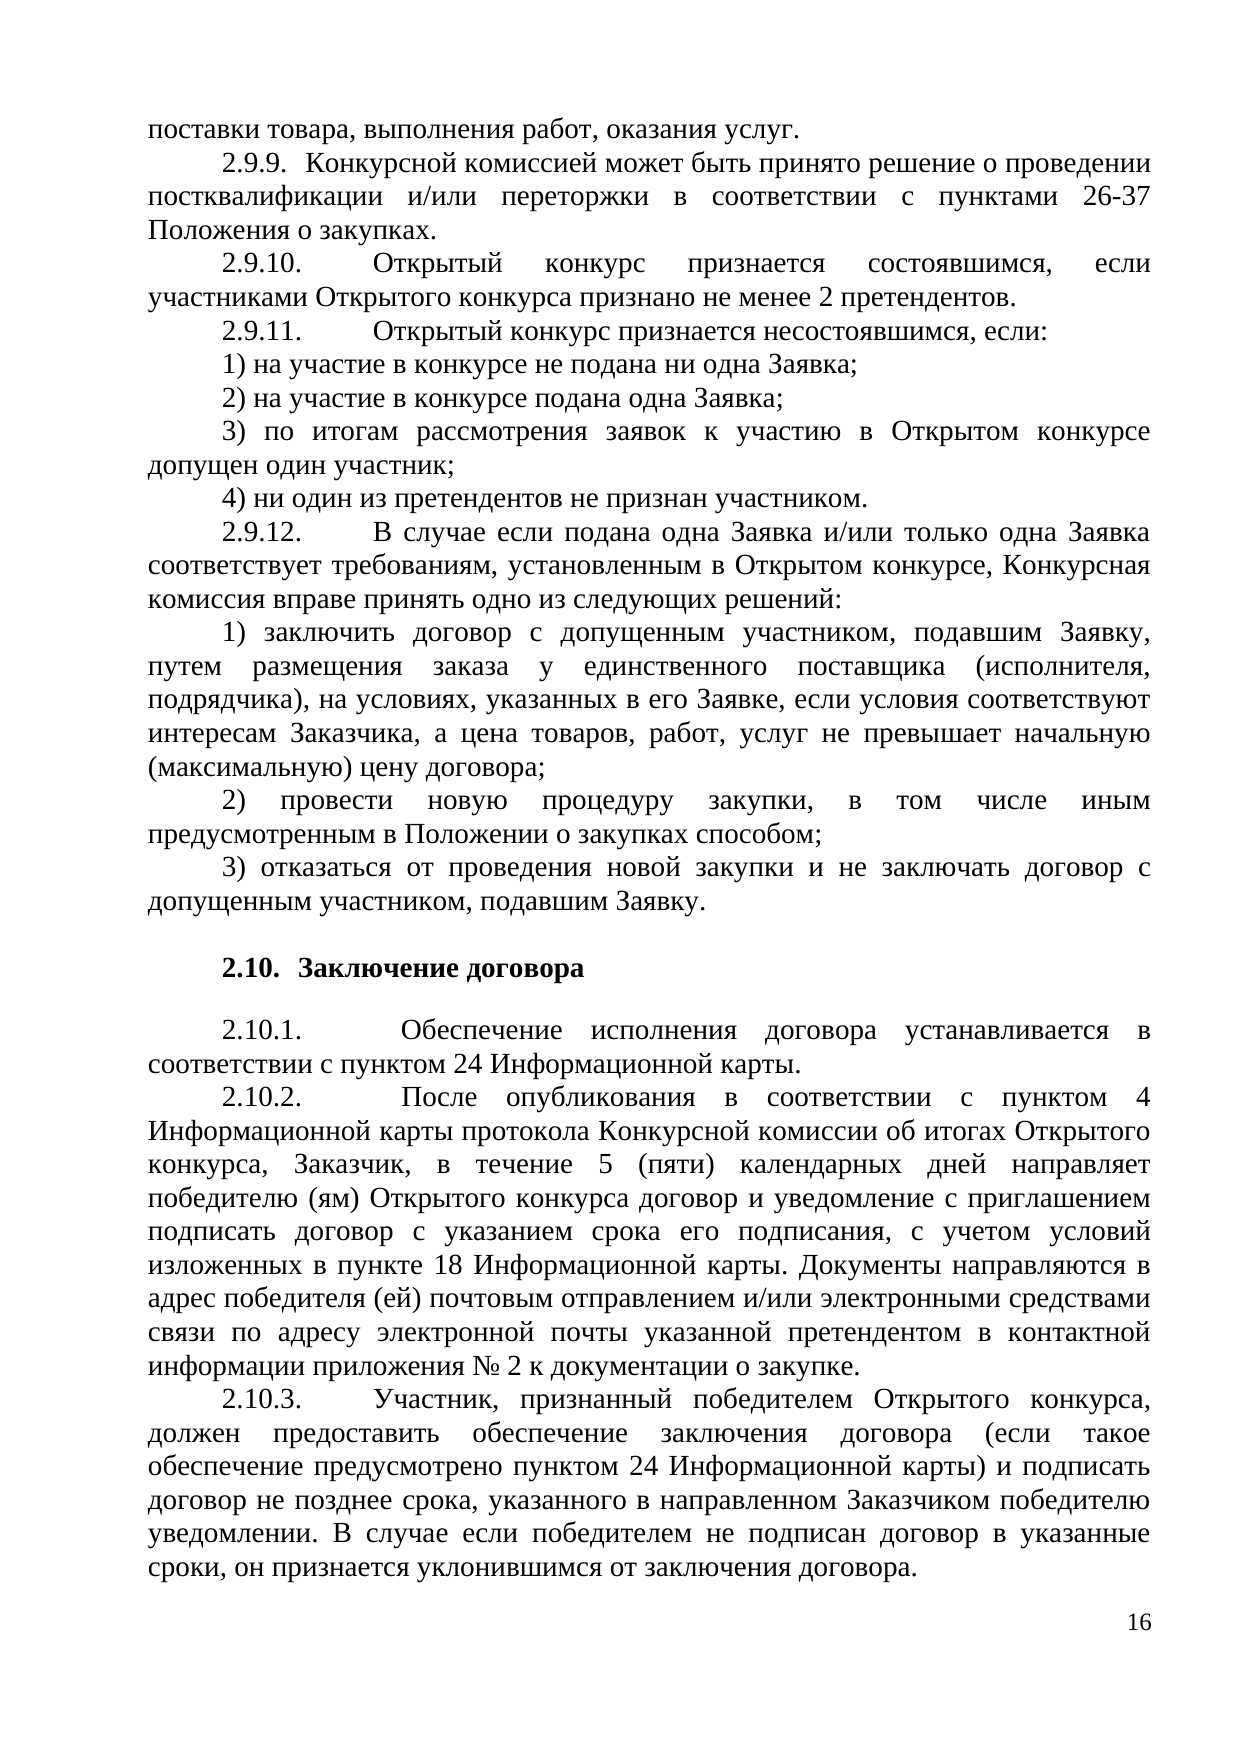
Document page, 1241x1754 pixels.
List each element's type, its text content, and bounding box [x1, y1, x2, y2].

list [148, 111, 1152, 145]
list Конкурсной комиссией может быть принято решение о проведении постквалификации и/или переторжки в соответствии с пунктами 26-37 Положения о закупках. [148, 145, 1152, 246]
list Участник, признанный победителем Открытого конкурса, должен предоставить обеспечение заключения договора (если такое обеспечение предусмотрено пунктом 24 Информационной карты) и подписать договор не позднее срока, указанного в направленном Заказчиком победителю уведомлении. В случае если победителем не подписан договор в указанные сроки, он признается уклонившимся от заключения договора. [148, 1381, 1152, 1582]
text 1) на участие в конкурсе не подана ни одна Заявка; [148, 346, 1152, 380]
list Открытый конкурс признается состоявшимся, если участниками Открытого конкурса признано не менее 2 претендентов. [148, 246, 1152, 313]
list В случае если подана одна Заявка и/или только одна Заявка соответствует требованиям, установленным в Открытом конкурсе, Конкурсная комиссия вправе принять одно из следующих решений: [148, 514, 1152, 614]
text 2) на участие в конкурсе подана одна Заявка; [148, 380, 1152, 413]
subtitle Заключение договора [148, 950, 1152, 983]
text 2) провести новую процедуру закупки, в том числе иным предусмотренным в Положении о закупках способом; [148, 782, 1152, 849]
list После опубликования в соответствии с пунктом 4 Информационной карты протокола Конкурсной комиссии об итогах Открытого конкурса, Заказчик, в течение 5 (пяти) календарных дней направляет победителю (ям) Открытого конкурса договор и уведомление с приглашением подписать договор с указанием срока его подписания, с учетом условий изложенных в пункте 18 Информационной карты. Документы направляются в адрес победителя (ей) почтовым отправлением и/или электронными средствами связи по адресу электронной почты указанной претендентом в контактной информации приложения № 2 к документации о закупке. [148, 1079, 1152, 1381]
text 3) отказаться от проведения новой закупки и не заключать договор с допущенным участником, подавшим Заявку. [148, 849, 1152, 916]
text 4) ни один из претендентов не признан участником. [148, 480, 1152, 514]
list Обеспечение исполнения договора устанавливается в соответствии с пунктом 24 Информационной карты. [148, 1012, 1152, 1079]
list Открытый конкурс признается несостоявшимся, если: [148, 313, 1152, 346]
text 3) по итогам рассмотрения заявок к участию в Открытом конкурсе допущен один участник; [148, 413, 1152, 480]
text 1) заключить договор с допущенным участником, подавшим Заявку, путем размещения заказа у единственного поставщика (исполнителя, подрядчика), на условиях, указанных в его Заявке, если условия соответствуют интересам Заказчика, а цена товаров, работ, услуг не превышает начальную (максимальную) цену договора; [148, 614, 1152, 782]
